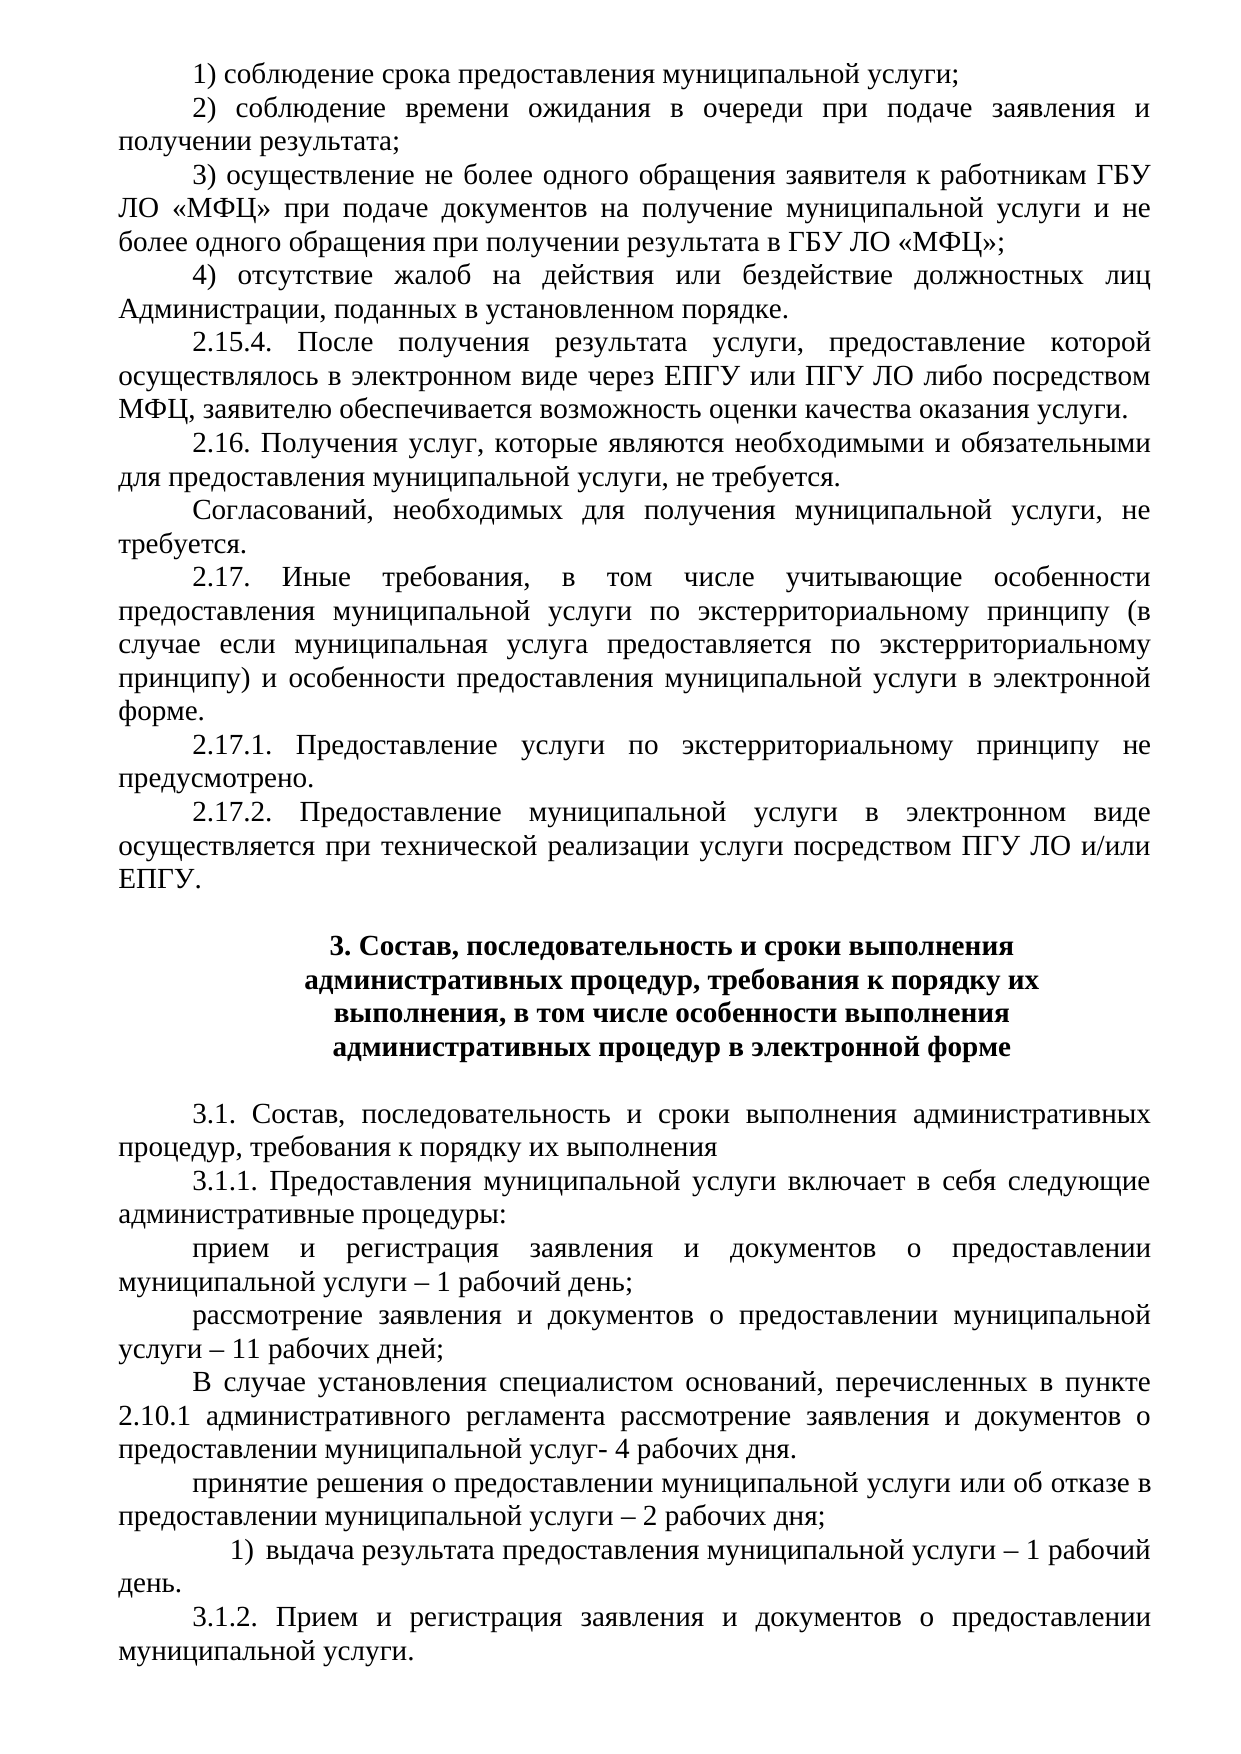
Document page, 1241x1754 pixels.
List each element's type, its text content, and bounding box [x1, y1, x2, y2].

text принятие решения о предоставлении муниципальной услуги или об отказе в предоставлении муниципальной услуги – 2 рабочих дня; [118, 1465, 1152, 1532]
text 2.17. Иные требования, в том числе учитывающие особенности предоставления муниципальной услуги по экстерриториальному принципу (в случае если муниципальная услуга предоставляется по экстерриториальному принципу) и особенности предоставления муниципальной услуги в электронной форме. [118, 559, 1152, 727]
text 3. Состав, последовательность и сроки выполнения [118, 928, 1152, 962]
text 3.1. Состав, последовательность и сроки выполнения административных процедур, требования к порядку их выполнения [118, 1096, 1152, 1163]
text административных процедур, требования к порядку их [118, 962, 1152, 995]
text 3) осуществление не более одного обращения заявителя к работникам ГБУ ЛО «МФЦ» при подаче документов на получение муниципальной услуги и не более одного обращения при получении результата в ГБУ ЛО «МФЦ»; [118, 157, 1152, 257]
text 1) соблюдение срока предоставления муниципальной услуги; [118, 56, 1152, 90]
text В случае установления специалистом оснований, перечисленных в пункте 2.10.1 административного регламента рассмотрение заявления и документов о предоставлении муниципальной услуг- 4 рабочих дня. [118, 1364, 1152, 1465]
text выполнения, в том числе особенности выполнения [118, 995, 1152, 1029]
text административных процедур в электронной форме [118, 1029, 1152, 1062]
text 4) отсутствие жалоб на действия или бездействие должностных лиц Администрации, поданных в установленном порядке. [118, 257, 1152, 324]
text 3.1.1. Предоставления муниципальной услуги включает в себя следующие административные процедуры: [118, 1163, 1152, 1230]
text Согласований, необходимых для получения муниципальной услуги, не требуется. [118, 492, 1152, 559]
text рассмотрение заявления и документов о предоставлении муниципальной услуги – 11 рабочих дней; [118, 1297, 1152, 1364]
list выдача результата предоставления муниципальной услуги – 1 рабочий день. [118, 1532, 1152, 1599]
text 2.15.4. После получения результата услуги, предоставление которой осуществлялось в электронном виде через ЕПГУ или ПГУ ЛО либо посредством МФЦ, заявителю обеспечивается возможность оценки качества оказания услуги. [118, 324, 1152, 425]
text 3.1.2. Прием и регистрация заявления и документов о предоставлении муниципальной услуги. [118, 1599, 1152, 1666]
text прием и регистрация заявления и документов о предоставлении муниципальной услуги – 1 рабочий день; [118, 1230, 1152, 1297]
text 2) соблюдение времени ожидания в очереди при подаче заявления и получении результата; [118, 90, 1152, 157]
text 2.17.1. Предоставление услуги по экстерриториальному принципу не предусмотрено. [118, 727, 1152, 794]
text 2.17.2. Предоставление муниципальной услуги в электронном виде осуществляется при технической реализации услуги посредством ПГУ ЛО и/или ЕПГУ. [118, 794, 1152, 895]
text 2.16. Получения услуг, которые являются необходимыми и обязательными для предоставления муниципальной услуги, не требуется. [118, 425, 1152, 492]
